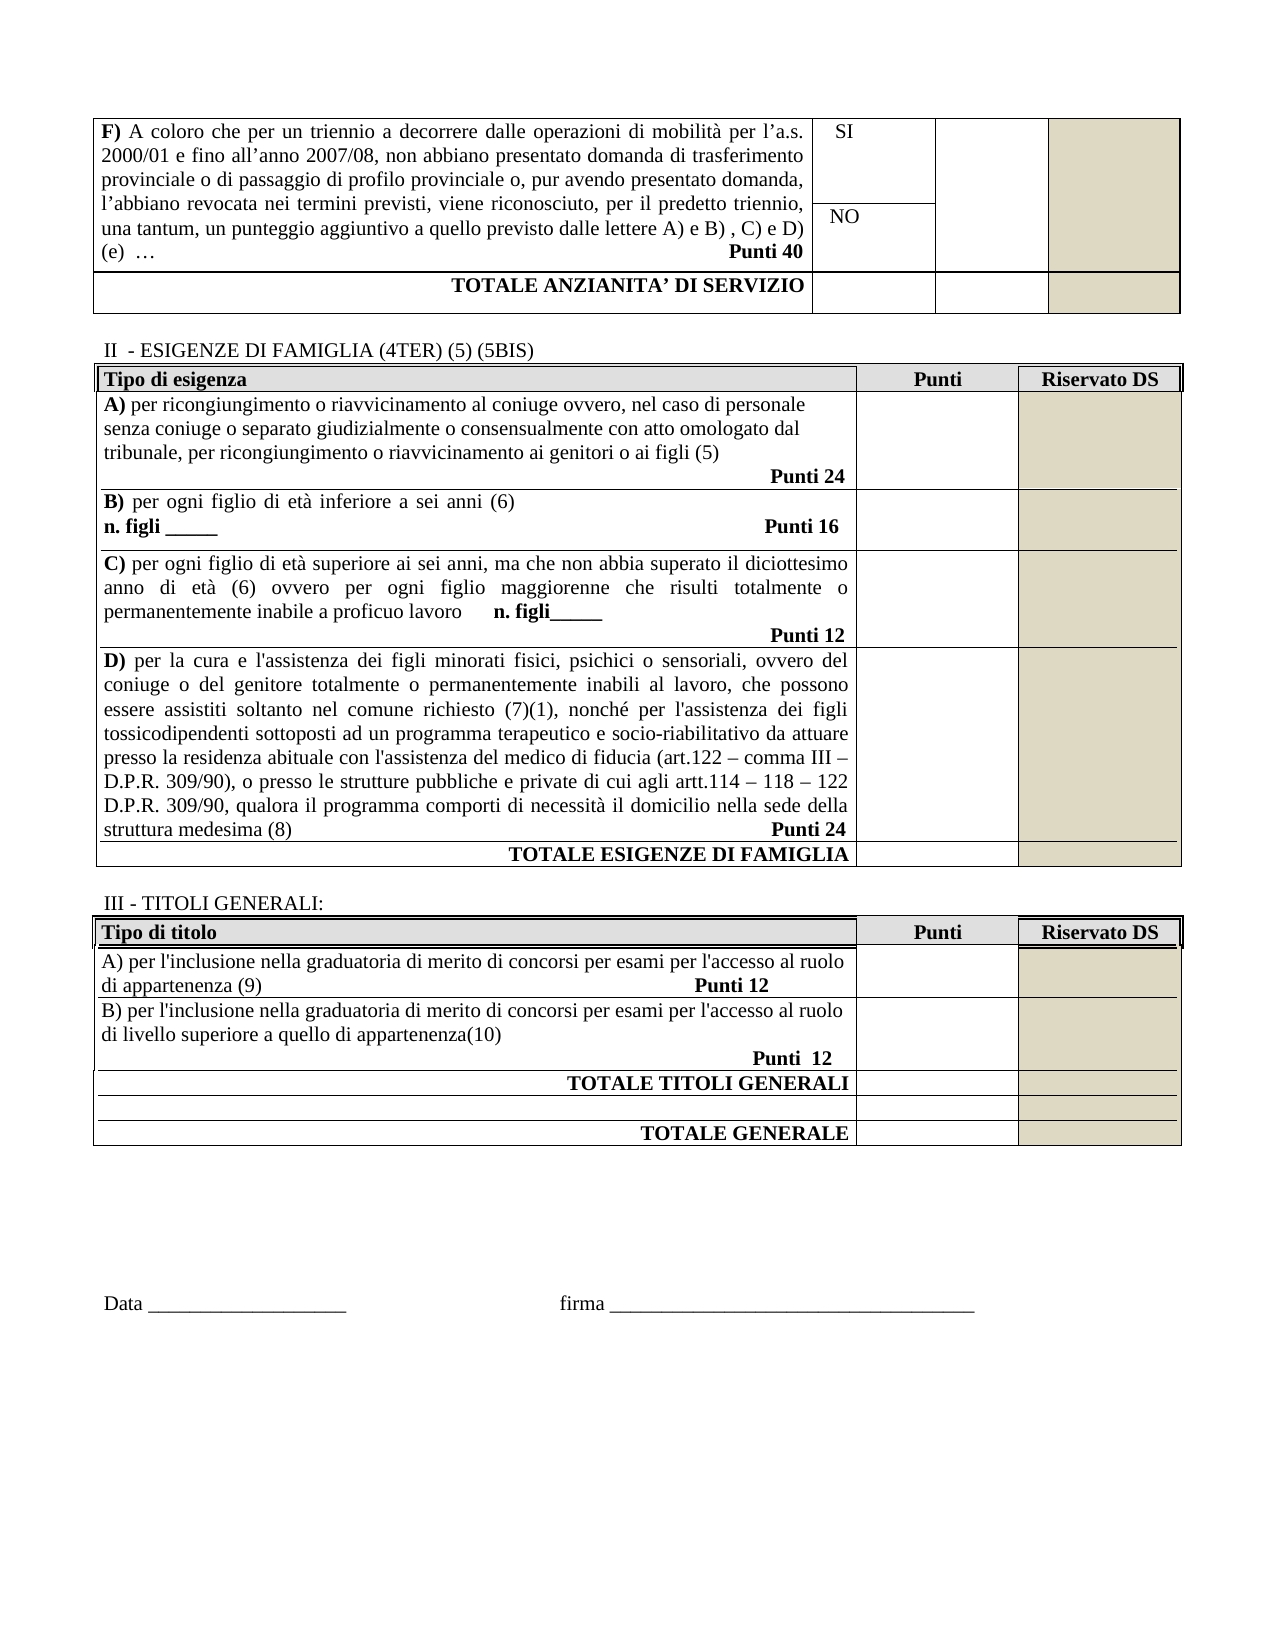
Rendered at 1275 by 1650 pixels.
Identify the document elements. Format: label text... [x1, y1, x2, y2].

table_cell TOTALE GENERALE [94, 1120, 856, 1145]
table_cell [1019, 944, 1181, 997]
table_cell [857, 1096, 1018, 1120]
table_header Tipo di titolo [96, 920, 856, 944]
table_cell [1019, 647, 1181, 841]
table_cell TOTALE ANZIANITA’ DI SERVIZIO [94, 273, 812, 313]
table_cell [1019, 489, 1181, 550]
table_cell [857, 551, 1018, 647]
table_cell [857, 842, 1018, 866]
table_cell [1019, 392, 1181, 488]
table_cell [857, 490, 1018, 550]
text Data ___________________ firma ___________________________________ [103, 1291, 1181, 1315]
table_cell [1049, 273, 1179, 313]
table_cell B) per l'inclusione nella graduatoria di merito di concorsi per esami per l'accesso al ruolo di livello superiore a quello di appartenenza(10) Punti 12 [95, 997, 856, 1070]
table_cell [857, 945, 1018, 997]
table_header Tipo di esigenza [99, 367, 856, 391]
table_cell [1019, 1095, 1181, 1120]
text III - titoli generali: [103, 891, 1122, 915]
table_cell [1019, 841, 1181, 866]
table_cell [1019, 550, 1181, 647]
table_header Punti [856, 916, 1019, 944]
table_cell C) per ogni figlio di età superiore ai sei anni, ma che non abbia superato il diciottesimo anno di età (6) ovvero per ogni figlio maggiorenne che risulti totalmente o permanentemente inabile a proficuo lavoro n. figli_____ Punti 12 [97, 550, 856, 647]
table_cell D) per la cura e l'assistenza dei figli minorati fisici, psichici o sensoriali, ovvero del coniuge o del genitore totalmente o permanentemente inabili al lavoro, che possono essere assistiti soltanto nel comune richiesto (7)(1), nonché per l'assistenza dei figli tossicodipendenti sottoposti ad un programma terapeutico e socio-riabilitativo da attuare presso la residenza abituale con l'assistenza del medico di fiducia (art.122 – comma III – D.P.R. 309/90), o presso le strutture pubbliche e private di cui agli artt.114 – 118 – 122 D.P.R. 309/90, qualora il programma comporti di necessità il domicilio nella sede della struttura medesima (8) Punti 24 [97, 647, 856, 841]
table_cell [813, 273, 935, 313]
table_cell [1019, 1120, 1181, 1145]
table_cell [857, 392, 1018, 488]
table_header Riservato DS [1019, 920, 1179, 944]
table_cell TOTALE ESIGENZE DI FAMIGLIA [97, 841, 856, 866]
table_cell TOTALE TITOLI GENERALI [94, 1070, 856, 1095]
table_cell [1019, 997, 1181, 1070]
table_cell [1019, 1070, 1181, 1095]
table_cell A) per l'inclusione nella graduatoria di merito di concorsi per esami per l'accesso al ruolo di appartenenza (9) Punti 12 [95, 944, 856, 997]
table_header Riservato DS [1019, 367, 1179, 391]
table_cell [936, 273, 1048, 313]
table_cell A) per ricongiungimento o riavvicinamento al coniuge ovvero, nel caso di personale senza coniuge o separato giudizialmente o consensualmente con atto omologato dal tribunale, per ricongiungimento o riavvicinamento ai genitori o ai figli (5) Punti 24 [97, 392, 856, 488]
table_cell NO [813, 204, 935, 271]
table_cell F) A coloro che per un triennio a decorrere dalle operazioni di mobilità per l’a.s. 2000/01 e fino all’anno 2007/08, non abbiano presentato domanda di trasferimento provinciale o di passaggio di profilo provinciale o, pur avendo presentato domanda, l’abbiano revocata nei termini previsti, viene riconosciuto, per il predetto triennio, una tantum, un punteggio aggiuntivo a quello previsto dalle lettere A) e B) , C) e D) (e) … Punti 40 [94, 119, 812, 271]
table_cell [857, 648, 1018, 841]
table_cell [94, 1095, 856, 1120]
table_cell [1049, 119, 1179, 271]
table_cell SI [813, 119, 935, 203]
table_header Punti [856, 364, 1019, 391]
table_cell B) per ogni figlio di età inferiore a sei anni (6) n. figli _____ Punti 16 [97, 489, 856, 550]
table_cell [857, 998, 1018, 1070]
table_cell [857, 1071, 1018, 1095]
table_cell [936, 119, 1048, 271]
table_cell [857, 1121, 1018, 1145]
text II - esigenze di famiglia (4ter) (5) (5bis) [103, 338, 1122, 362]
